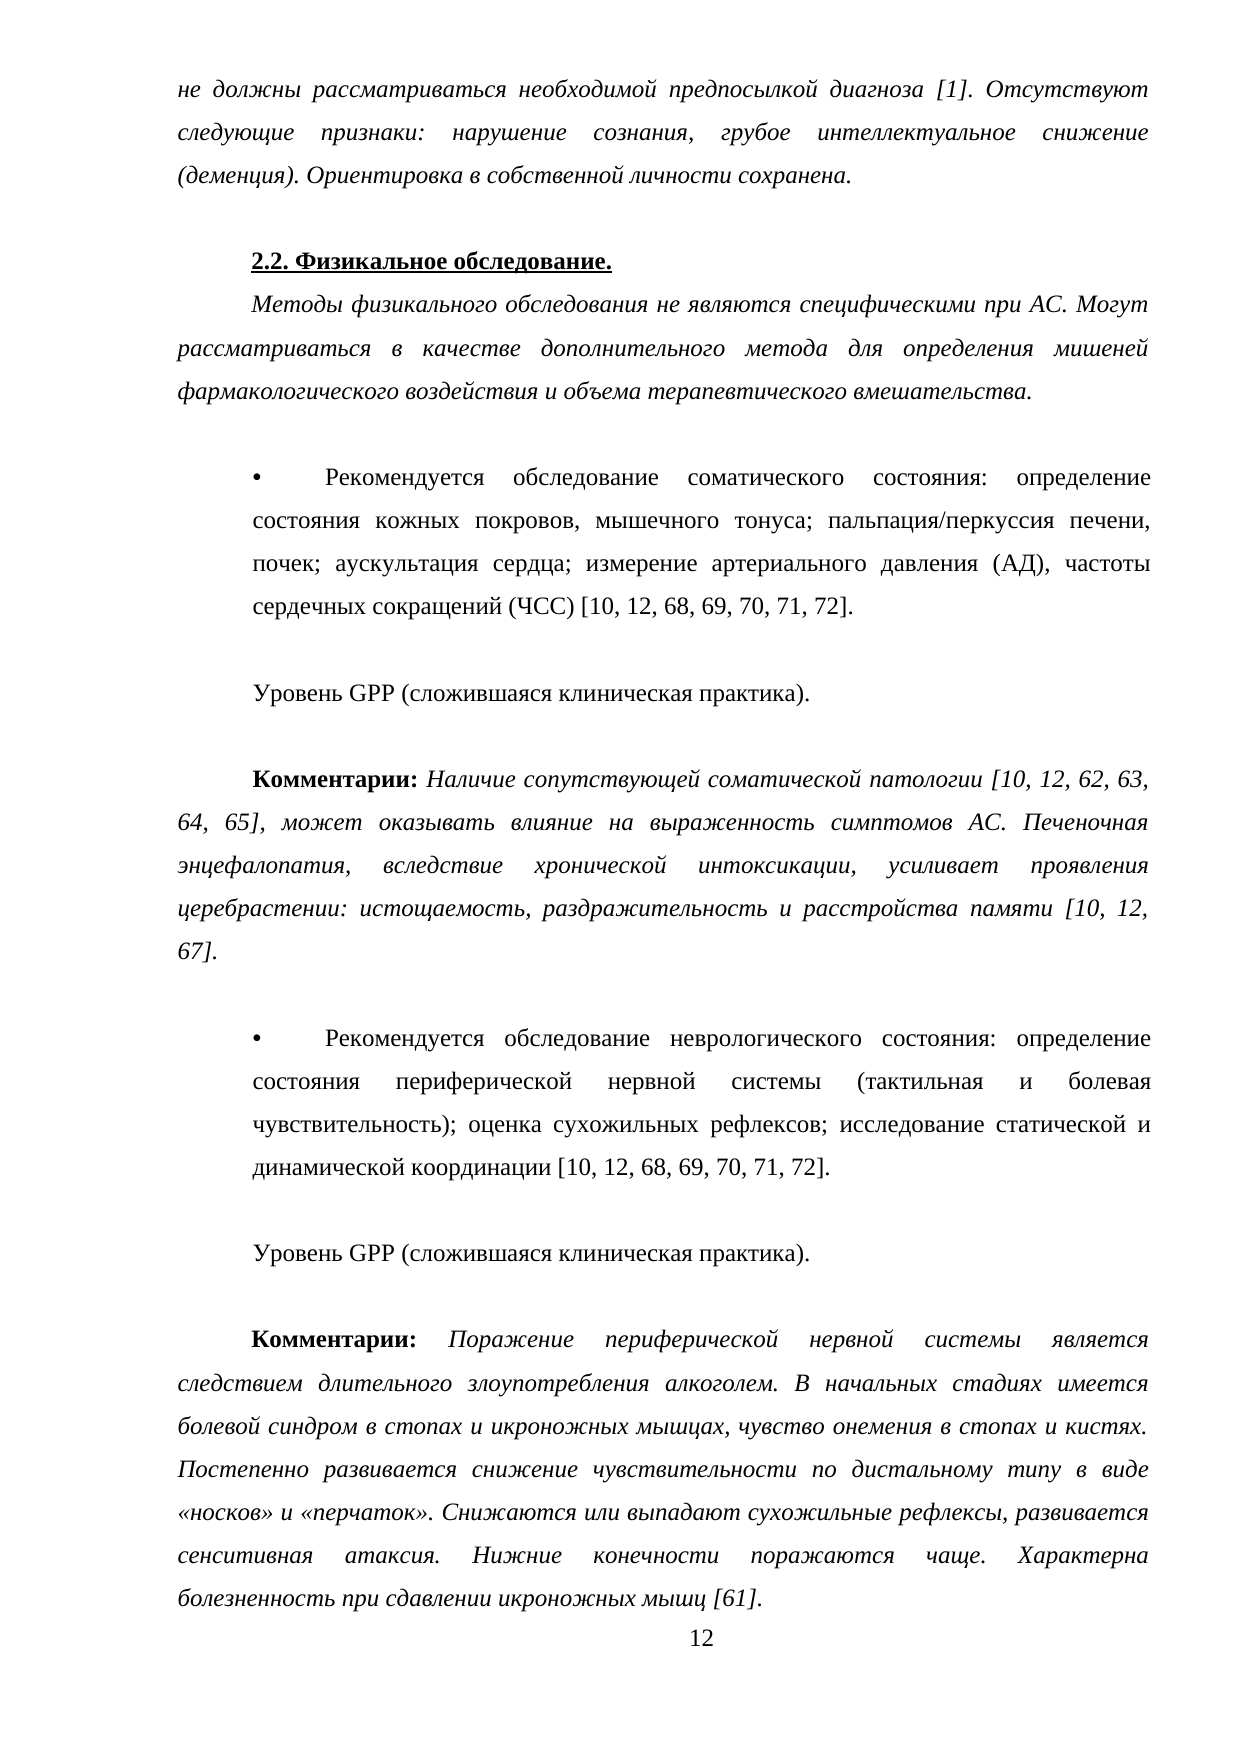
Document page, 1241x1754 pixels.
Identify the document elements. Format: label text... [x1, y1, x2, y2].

list 2.2. Физикальное обследование. [177, 246, 1152, 275]
list Уровень GPP (сложившаяся клиническая практика). [252, 678, 1152, 706]
list Комментарии: Поражение периферической нервной системы является следствием длительного злоупотребления алкоголем. В начальных стадиях имеется болевой синдром в стопах и икроножных мышцах, чувство онемения в стопах и кистях. Постепенно развивается снижение чувствительности по дистальному типу в виде «носков» и «перчаток». Снижаются или выпадают сухожильные рефлексы, развивается сенситивная атаксия. Нижние конечности поражаются чаще. Характерна болезненность при сдавлении икроножных мышц [61]. [177, 1324, 1152, 1612]
list • Рекомендуется обследование соматического состояния: определение состояния кожных покровов, мышечного тонуса; пальпация/перкуссия печени, почек; аускультация сердца; измерение артериального давления (АД), частоты сердечных сокращений (ЧСС) [10, 12, 68, 69, 70, 71, 72]. [252, 462, 1152, 620]
text Методы физикального обследования не являются специфическими при АС. Могут рассматриваться в качестве дополнительного метода для определения мишеней фармакологического воздействия и объема терапевтического вмешательства. [177, 289, 1152, 404]
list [177, 74, 1152, 189]
list • Рекомендуется обследование неврологического состояния: определение состояния периферической нервной системы (тактильная и болевая чувствительность); оценка сухожильных рефлексов; исследование статической и динамической координации [10, 12, 68, 69, 70, 71, 72]. [252, 1023, 1152, 1181]
list Уровень GPP (сложившаяся клиническая практика). [252, 1238, 1152, 1267]
list Комментарии: Наличие сопутствующей соматической патологии [10, 12, 62, 63, 64, 65], может оказывать влияние на выраженность симптомов АС. Печеночная энцефалопатия, вследствие хронической интоксикации, усиливает проявления церебрастении: истощаемость, раздражительность и расстройства памяти [10, 12, 67]. [177, 764, 1152, 965]
